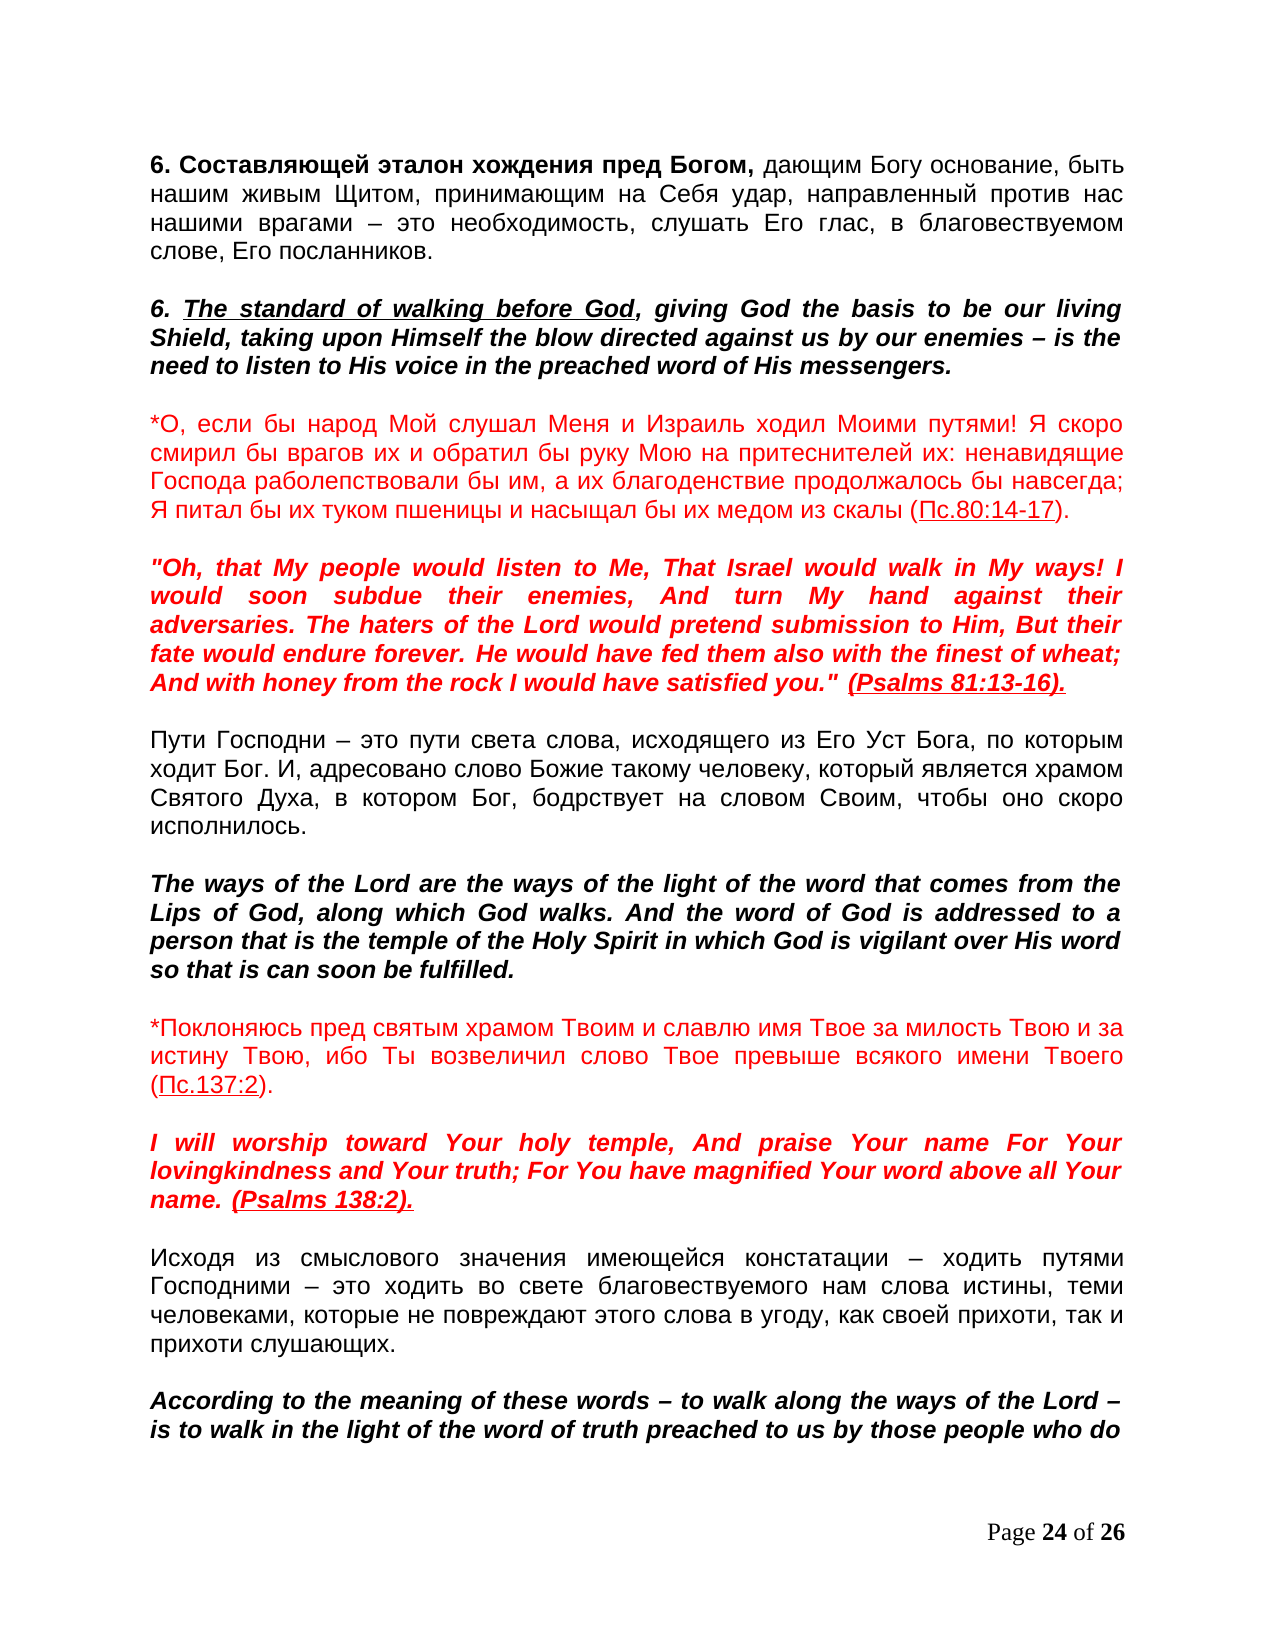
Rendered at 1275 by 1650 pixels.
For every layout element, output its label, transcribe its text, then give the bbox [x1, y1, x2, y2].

text 6. Составляющей эталон хождения пред Богом, дающим Богу основание, быть нашим живым Щитом, принимающим на Себя удар, направленный против нас нашими врагами – это необходимость, слушать Его глас, в благовествуемом слове, Его посланников. [150, 150, 1125, 265]
text "Oh, that My people would listen to Me, That Israel would walk in My ways! I would soon subdue their enemies, And turn My hand against their adversaries. The haters of the Lord would pretend submission to Him, But their fate would endure forever. He would have fed them also with the finest of wheat; And with honey from the rock I would have satisfied you." (Psalms 81:13-16). [150, 552, 1125, 696]
text Исходя из смыслового значения имеющейся констатации – ходить путями Господними – это ходить во свете благовествуемого нам слова истины, теми человеками, которые не повреждают этого слова в угоду, как своей прихоти, так и прихоти слушающих. [150, 1242, 1125, 1357]
text *Поклоняюсь пред святым храмом Твоим и славлю имя Твое за милость Твою и за истину Твою, ибо Ты возвеличил слово Твое превыше всякого имени Твоего (Пс.137:2). [150, 1012, 1125, 1099]
text *О, если бы народ Мой слушал Меня и Израиль ходил Моими путями! Я скоро смирил бы врагов их и обратил бы руку Мою на притеснителей их: ненавидящие Господа раболепствовали бы им, а их благоденствие продолжалось бы навсегда; Я питал бы их туком пшеницы и насыщал бы их медом из скалы (Пс.80:14-17). [150, 409, 1125, 524]
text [150, 1386, 1125, 1444]
text I will worship toward Your holy temple, And praise Your name For Your lovingkindness and Your truth; For You have magnified Your word above all Your name. (Psalms 138:2). [150, 1127, 1125, 1214]
text 6. The standard of walking before God, giving God the basis to be our living Shield, taking upon Himself the blow directed against us by our enemies – is the need to listen to His voice in the preached word of His messengers. [150, 294, 1125, 380]
text Пути Господни – это пути света слова, исходящего из Его Уст Бога, по которым ходит Бог. И, адресовано слово Божие такому человеку, который является храмом Святого Духа, в котором Бог, бодрствует на словом Своим, чтобы оно скоро исполнилось. [150, 725, 1125, 840]
text The ways of the Lord are the ways of the light of the word that comes from the Lips of God, along which God walks. And the word of God is addressed to a person that is the temple of the Holy Spirit in which God is vigilant over His word so that is can soon be fulfilled. [150, 869, 1125, 984]
